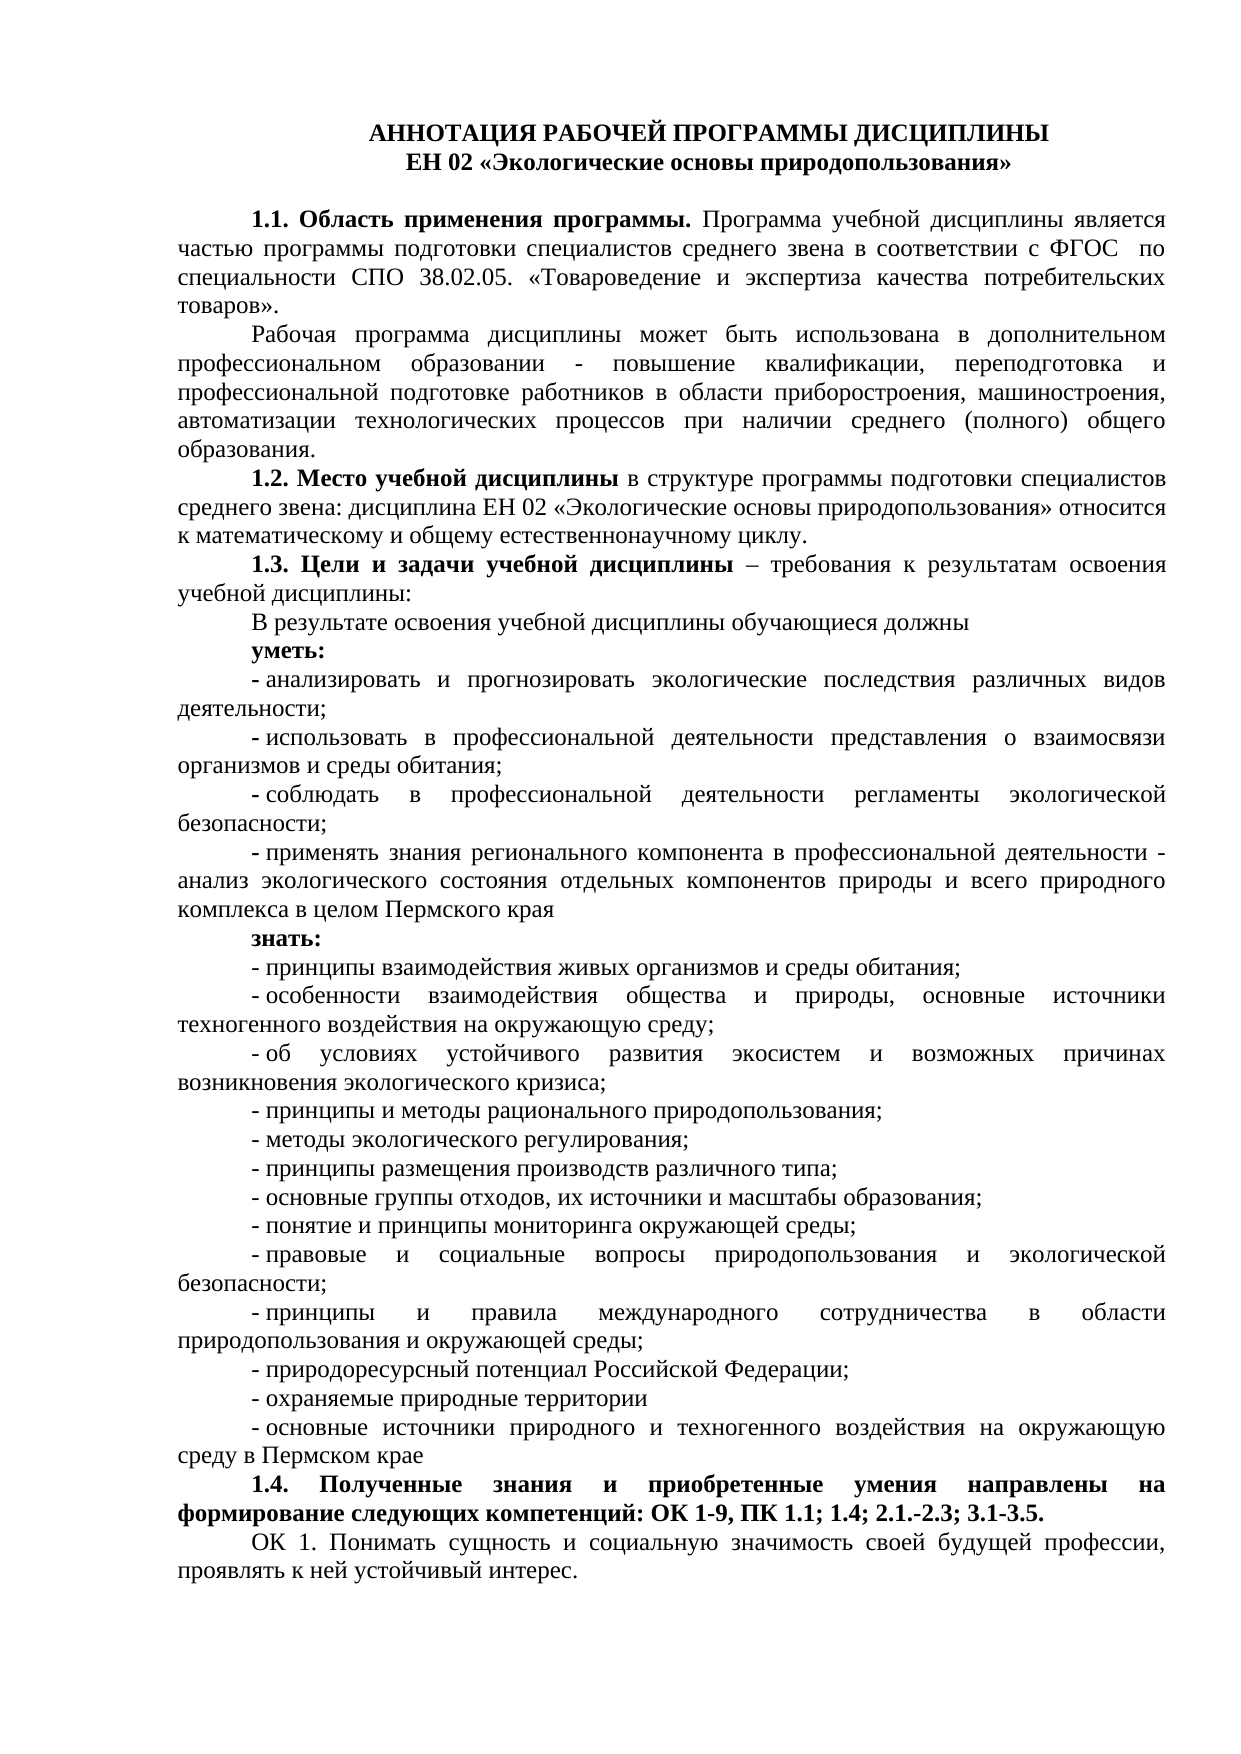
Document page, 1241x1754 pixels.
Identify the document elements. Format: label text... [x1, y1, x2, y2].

list основные группы отходов, их источники и масштабы образования; [177, 1182, 1167, 1211]
text В результате освоения учебной дисциплины обучающиеся должны [177, 607, 1167, 636]
text ЕН 02 «Экологические основы природопользования» [177, 147, 1167, 176]
list принципы и методы рационального природопользования; [177, 1096, 1167, 1124]
list об условиях устойчивого развития экосистем и возможных причинах возникновения экологического кризиса; [177, 1038, 1167, 1096]
text знать: [177, 923, 1167, 952]
text Рабочая программа дисциплины может быть использована в дополнительном профессиональном образовании - повышение квалификации, переподготовка и профессиональной подготовке работников в области приборостроения, машиностроения, автоматизации технологических процессов при наличии среднего (полного) общего образования. [177, 319, 1167, 463]
text 1.3. Цели и задачи учебной дисциплины – требования к результатам освоения учебной дисциплины: [177, 549, 1167, 607]
list анализировать и прогнозировать экологические последствия различных видов деятельности; [177, 664, 1167, 722]
list принципы взаимодействия живых организмов и среды обитания; [177, 952, 1167, 981]
list понятие и принципы мониторинга окружающей среды; [177, 1211, 1167, 1239]
list охраняемые природные территории [177, 1383, 1167, 1412]
list соблюдать в профессиональной деятельности регламенты экологической безопасности; [177, 779, 1167, 837]
text 1.4. Полученные знания и приобретенные умения направлены на формирование следующих компетенций: ОК 1-9, ПК 1.1; 1.4; 2.1.-2.3; 3.1-3.5. [177, 1469, 1167, 1527]
list использовать в профессиональной деятельности представления о взаимосвязи организмов и среды обитания; [177, 722, 1167, 779]
list принципы размещения производств различного типа; [177, 1153, 1167, 1182]
text АННОТАЦИЯ РАБОЧЕЙ ПРОГРАММЫ ДИСЦИПЛИНЫ [177, 118, 1167, 147]
list основные источники природного и техногенного воздействия на окружающую среду в Пермском крае [177, 1412, 1167, 1469]
text 1.1. Область применения программы. Программа учебной дисциплины является частью программы подготовки специалистов среднего звена в соответствии с ФГОС по специальности СПО 38.02.05. «Товароведение и экспертиза качества потребительских товаров». [177, 204, 1167, 319]
list правовые и социальные вопросы природопользования и экологической безопасности; [177, 1239, 1167, 1297]
list природоресурсный потенциал Российской Федерации; [177, 1354, 1167, 1383]
text 1.2. Место учебной дисциплины в структуре программы подготовки специалистов среднего звена: дисциплина ЕН 02 «Экологические основы природопользования» относится к математическому и общему естественнонаучному циклу. [177, 463, 1167, 549]
text уметь: [177, 636, 1167, 664]
text ОК 1. Понимать сущность и социальную значимость своей будущей профессии, проявлять к ней устойчивый интерес. [177, 1527, 1167, 1584]
list применять знания регионального компонента в профессиональной деятельности - анализ экологического состояния отдельных компонентов природы и всего природного комплекса в целом Пермского края [177, 837, 1167, 923]
list особенности взаимодействия общества и природы, основные источники техногенного воздействия на окружающую среду; [177, 981, 1167, 1038]
list методы экологического регулирования; [177, 1124, 1167, 1153]
list принципы и правила международного сотрудничества в области природопользования и окружающей среды; [177, 1297, 1167, 1354]
